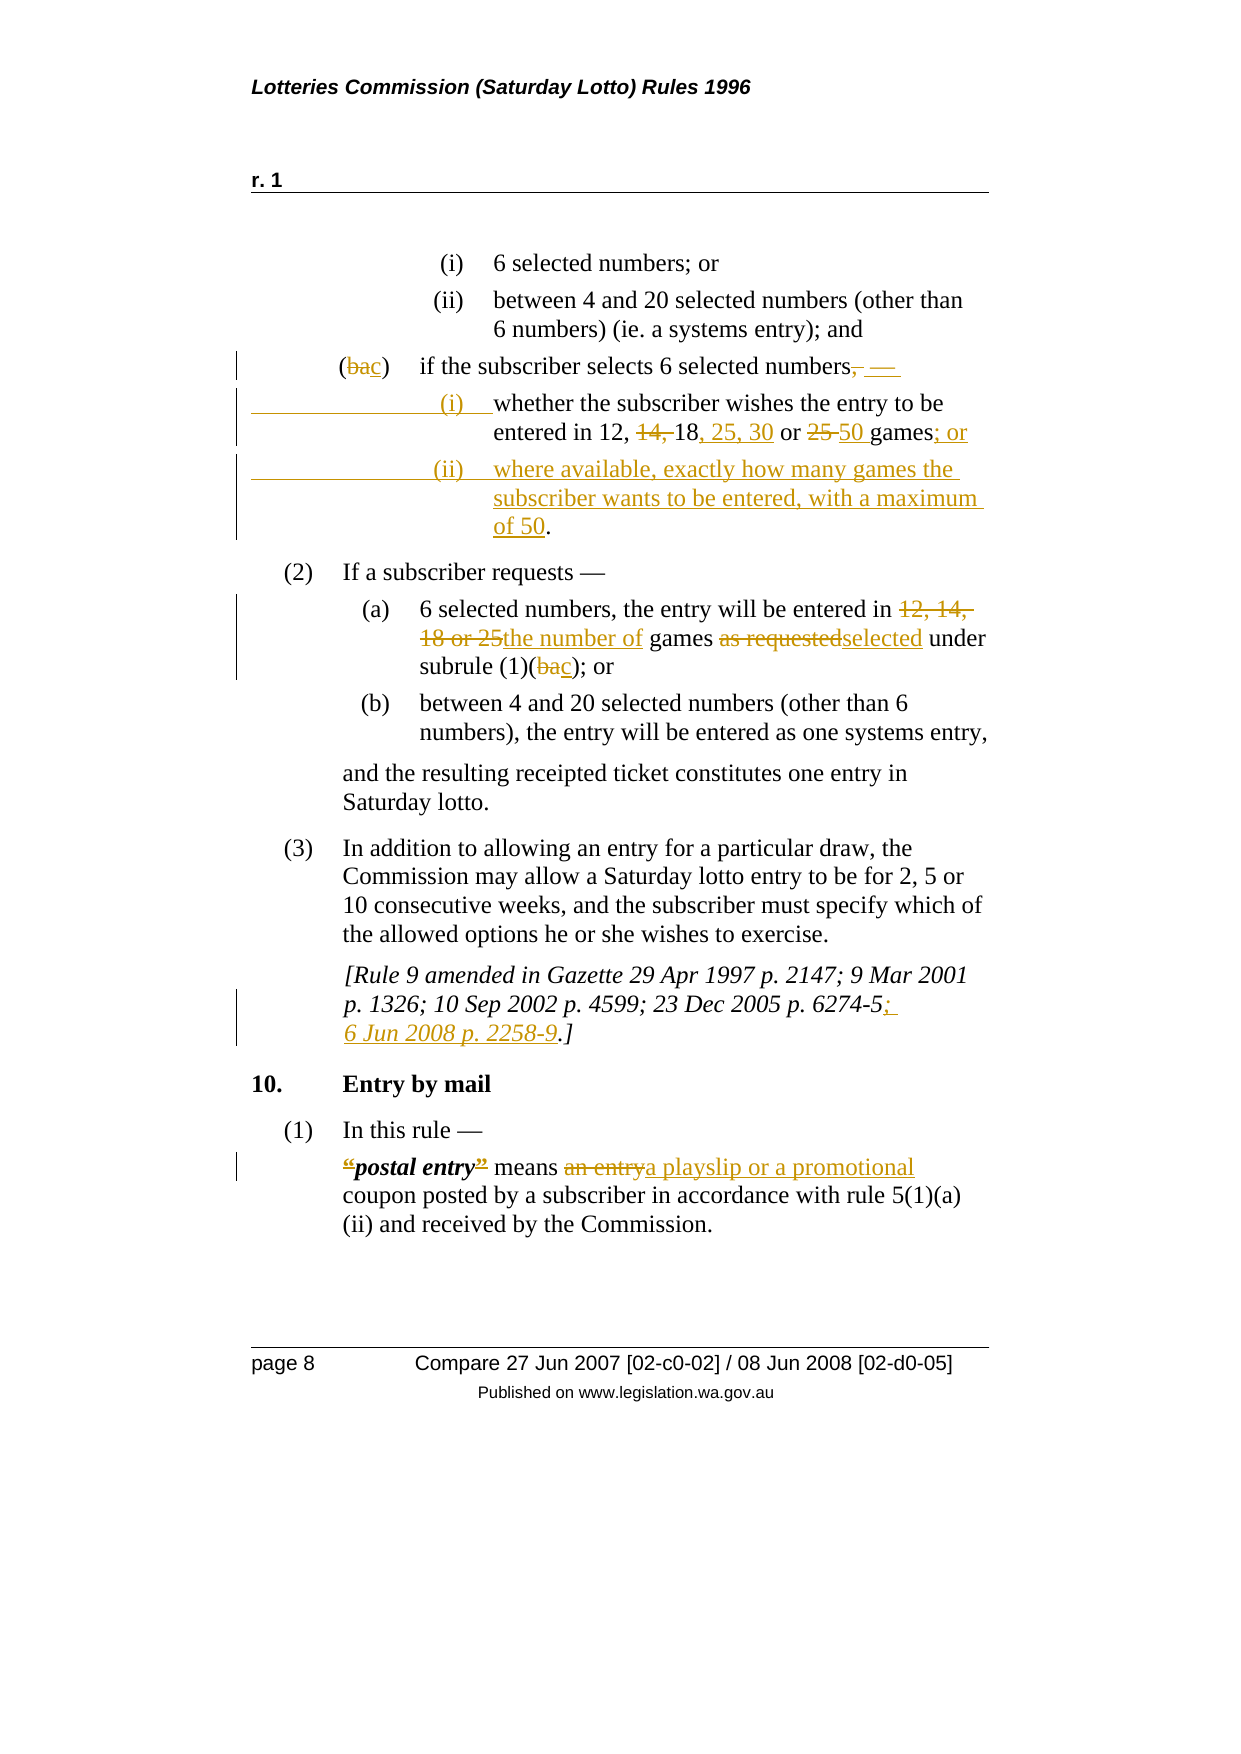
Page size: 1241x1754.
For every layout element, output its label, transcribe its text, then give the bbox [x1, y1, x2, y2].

text . [251, 454, 989, 540]
text and the resulting receipted ticket constitutes one entry in Saturday lotto. [251, 758, 989, 816]
subtitle 10. Entry by mail [251, 1069, 989, 1098]
text [Rule 9 amended in Gazette 29 Apr 1997 p. 2147; 9 Mar 2001 p. 1326; 10 Sep 2002 p. 4599; 23 Dec 2005 p. 6274-5.] [251, 960, 989, 1046]
text (i) 6 selected numbers; or [251, 248, 989, 277]
text () if the subscriber selects 6 selected numbers [251, 351, 989, 380]
text (b) between 4 and 20 selected numbers (other than 6 numbers), the entry will be entered as one systems entry, [251, 688, 989, 746]
text (2) If a subscriber requests — [251, 557, 989, 586]
text (3) In addition to allowing an entry for a particular draw, the Commission may allow a Saturday lotto entry to be for 2, 5 or 10 consecutive weeks, and the subscriber must specify which of the allowed options he or she wishes to exercise. [251, 833, 989, 948]
text (ii) between 4 and 20 selected numbers (other than 6 numbers) (ie. a systems entry); and [251, 285, 989, 343]
text (1) In this rule — [251, 1115, 989, 1143]
text postal entry means coupon posted by a subscriber in accordance with rule 5(1)(a)(ii) and received by the Commission. [251, 1152, 989, 1238]
text (a) 6 selected numbers, the entry will be entered in games under subrule (1)(); or [251, 594, 989, 680]
text whether the subscriber wishes the entry to be entered in 12, 18 or games [251, 388, 989, 446]
